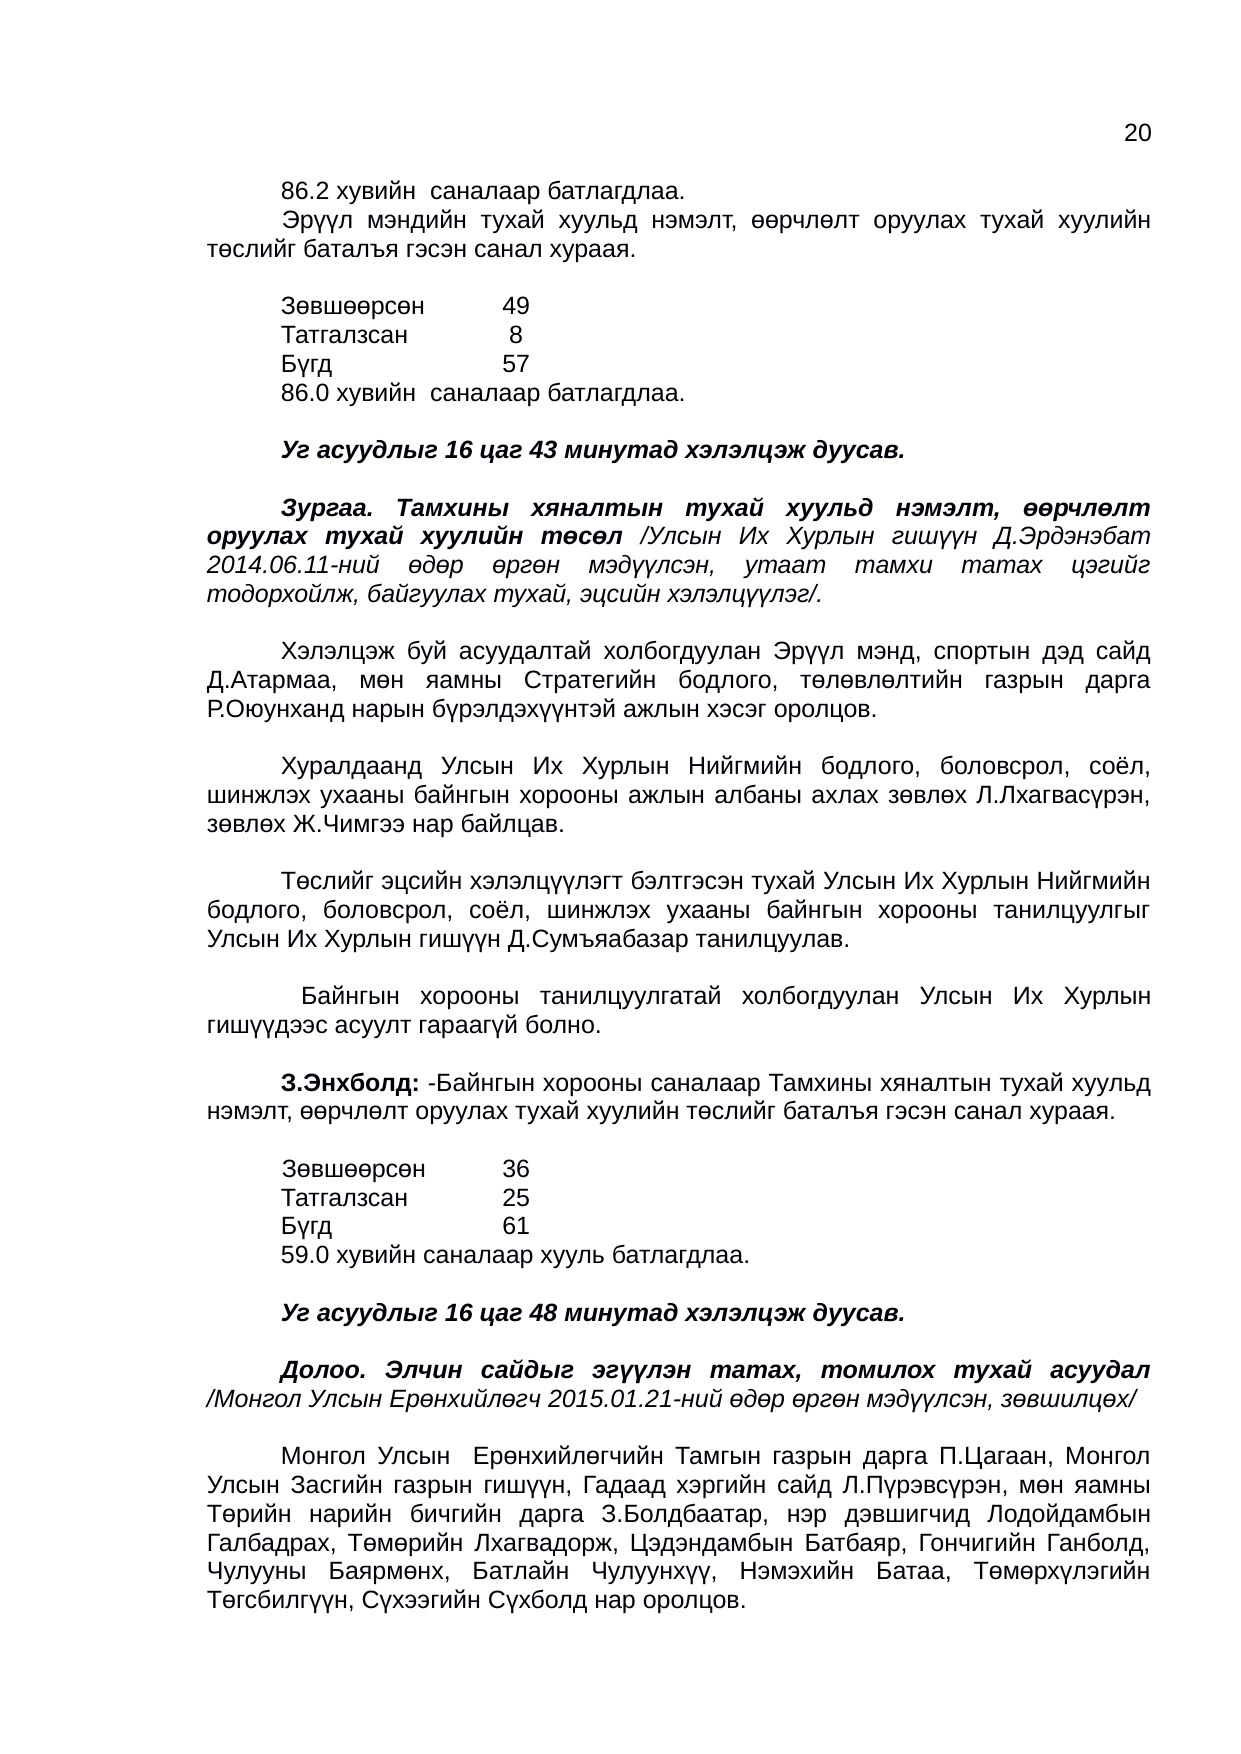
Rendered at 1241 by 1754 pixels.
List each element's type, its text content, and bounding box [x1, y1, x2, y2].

text Долоо. Элчин сайдыг эгүүлэн татах, томилох тухай асуудал /Монгол Улсын Ерөнхийлөгч 2015.01.21-ний өдөр өргөн мэдүүлсэн, зөвшилцөх/ [207, 1355, 1152, 1413]
text Уг асуудлыг 16 цаг 48 минутад хэлэлцэж дуусав. [207, 1298, 1152, 1326]
text Монгол Улсын Ерөнхийлөгчийн Тамгын газрын дарга П.Цагаан, Монгол Улсын Засгийн газрын гишүүн, Гадаад хэргийн сайд Л.Пүрэвсүрэн, мөн яамны Төрийн нарийн бичгийн дарга З.Болдбаатар, нэр дэвшигчид Лодойдамбын Галбадрах, Төмөрийн Лхагвадорж, Цэдэндамбын Батбаяр, Гончигийн Ганболд, Чулууны Баярмөнх, Батлайн Чулуунхүү, Нэмэхийн Батаа, Төмөрхүлэгийн Төгсбилгүүн, Сүхээгийн Сүхболд нар оролцов. [207, 1441, 1152, 1614]
text Татгалзсан 25 [207, 1183, 1152, 1211]
text Байнгын хорооны танилцуулгатай холбогдуулан Улсын Их Хурлын гишүүдээс асуулт гараагүй болно. [207, 981, 1152, 1039]
text З.Энхболд: -Байнгын хорооны саналаар Тамхины хяналтын тухай хуульд нэмэлт, өөрчлөлт оруулах тухай хуулийн төслийг баталъя гэсэн санал хураая. [207, 1068, 1152, 1125]
text Татгалзсан 8 [207, 320, 1152, 349]
text Бүгд 61 [207, 1211, 1152, 1240]
text Зургаа. Тамхины хяналтын тухай хуульд нэмэлт, өөрчлөлт оруулах тухай хуулийн төсөл /Улсын Их Хурлын гишүүн Д.Эрдэнэбат 2014.06.11-ний өдөр өргөн мэдүүлсэн, утаат тамхи татах цэгийг тодорхойлж, байгуулах тухай, эцсийн хэлэлцүүлэг/. [207, 493, 1152, 608]
text 86.0 хувийн саналаар батлагдлаа. [207, 378, 1152, 406]
text 86.2 хувийн саналаар батлагдлаа. [207, 176, 1152, 205]
text Зөвшөөрсөн 36 [207, 1154, 1152, 1183]
text Эрүүл мэндийн тухай хуульд нэмэлт, өөрчлөлт оруулах тухай хуулийн төслийг баталъя гэсэн санал хураая. [207, 205, 1152, 263]
text Хэлэлцэж буй асуудалтай холбогдуулан Эрүүл мэнд, спортын дэд сайд Д.Атармаа, мөн яамны Стратегийн бодлого, төлөвлөлтийн газрын дарга Р.Оюунханд нарын бүрэлдэхүүнтэй ажлын хэсэг оролцов. [207, 636, 1152, 723]
text 59.0 хувийн саналаар хууль батлагдлаа. [207, 1240, 1152, 1269]
text Зөвшөөрсөн 49 [207, 291, 1152, 320]
text Бүгд 57 [207, 349, 1152, 378]
text Хуралдаанд Улсын Их Хурлын Нийгмийн бодлого, боловсрол, соёл, шинжлэх ухааны байнгын хорооны ажлын албаны ахлах зөвлөх Л.Лхагвасүрэн, зөвлөх Ж.Чимгээ нар байлцав. [207, 751, 1152, 838]
text Уг асуудлыг 16 цаг 43 минутад хэлэлцэж дуусав. [207, 435, 1152, 464]
text Төслийг эцсийн хэлэлцүүлэгт бэлтгэсэн тухай Улсын Их Хурлын Нийгмийн бодлого, боловсрол, соёл, шинжлэх ухааны байнгын хорооны танилцуулгыг Улсын Их Хурлын гишүүн Д.Сумъяабазар танилцуулав. [207, 866, 1152, 953]
